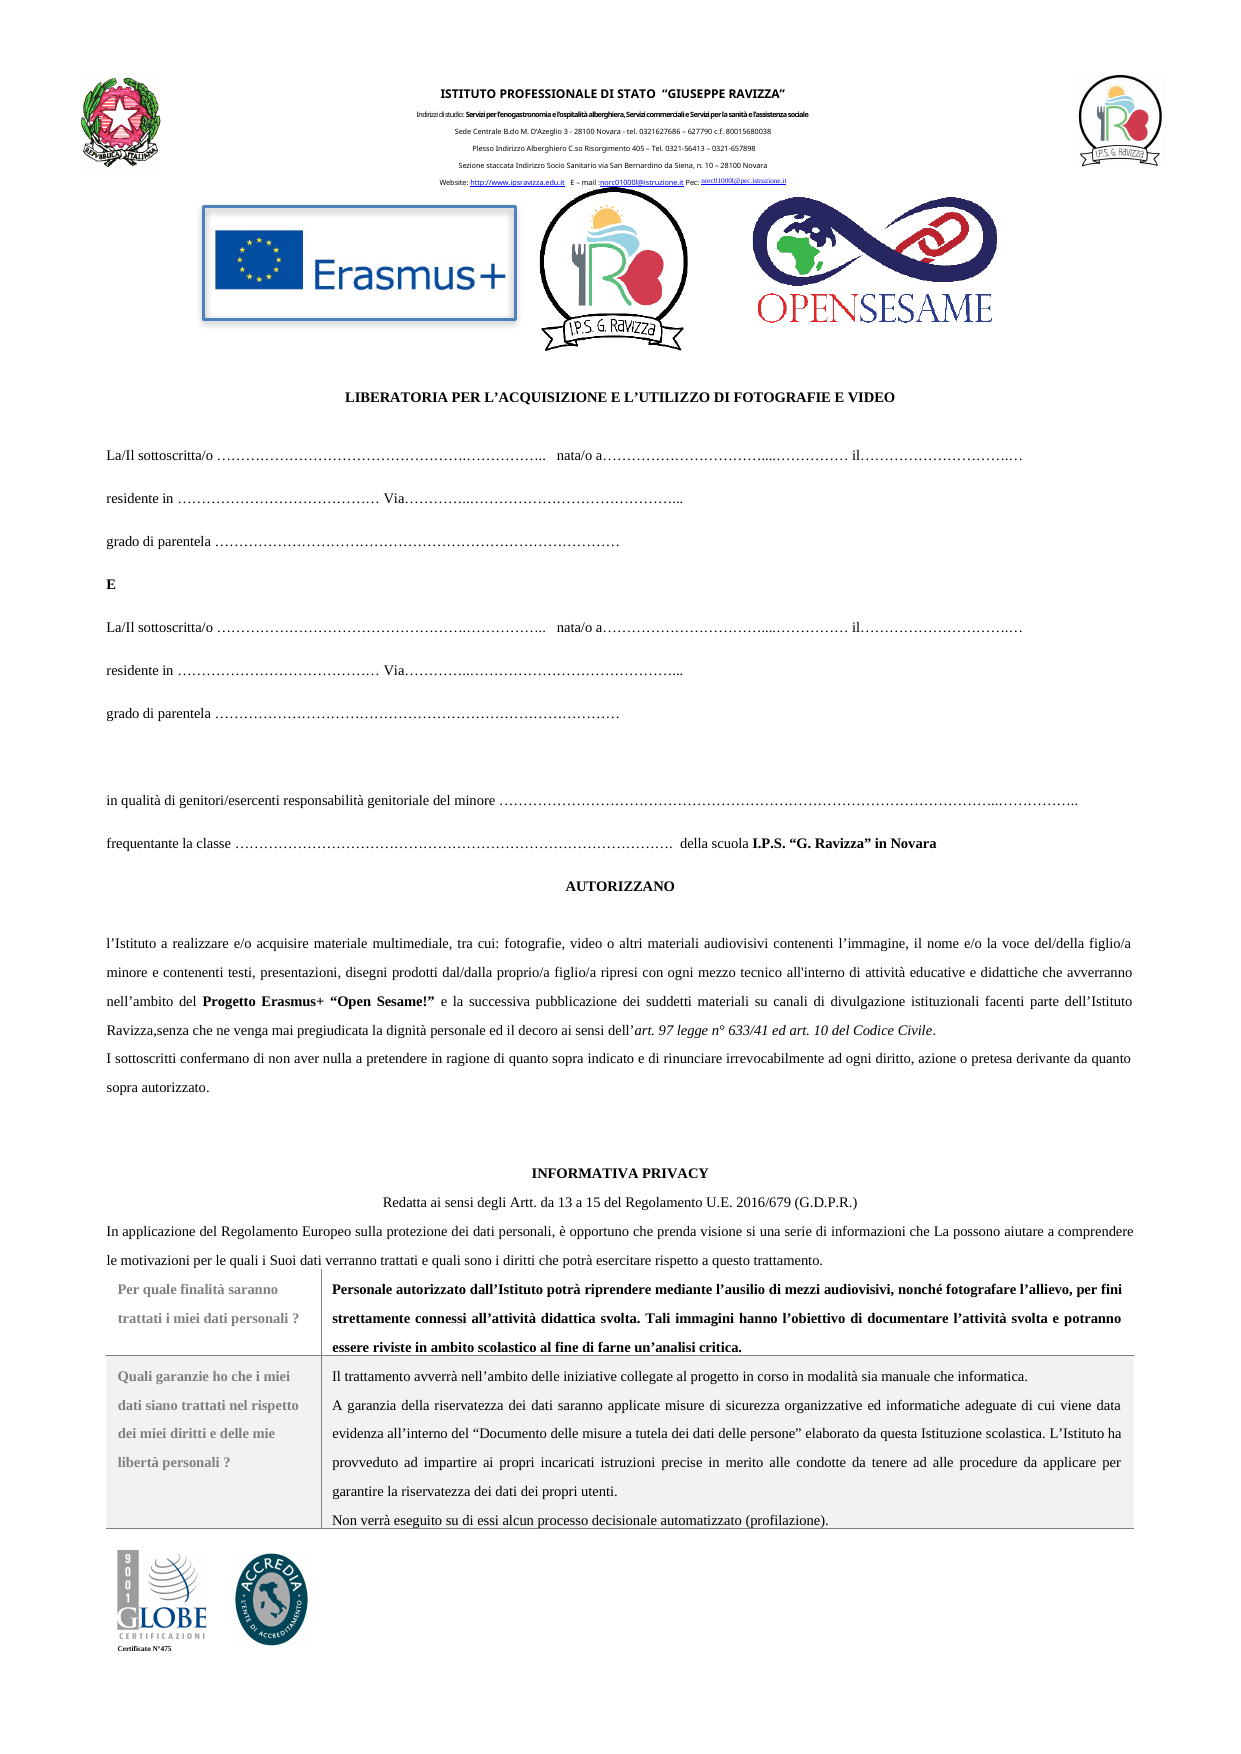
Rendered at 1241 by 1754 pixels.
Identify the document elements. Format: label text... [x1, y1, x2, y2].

text LIBERATORIA PER L’ACQUISIZIONE E L’UTILIZZO DI FOTOGRAFIE E VIDEO [106, 377, 1134, 406]
text grado di parentela ………………………………………………………………………… [106, 693, 1134, 722]
picture [78, 76, 162, 171]
text AUTORIZZANO [106, 866, 1134, 894]
text frequentante la classe ………………………………………………………………………………. della scuola I.P.S. “G. Ravizza” in Novara [106, 822, 1134, 851]
table_cell Quali garanzie ho che i miei dati siano trattati nel rispetto dei miei diritti e delle mie libertà personali ? [106, 1356, 321, 1528]
picture [517, 213, 522, 306]
table_header Per quale finalità saranno trattati i miei dati personali ? [106, 1269, 321, 1355]
text La/Il sottoscritta/o …………………………………………….…………….. nata/o a……………………………....…………… il………………………….… [106, 607, 1134, 636]
text In applicazione del Regolamento Europeo sulla protezione dei dati personali, è opportuno che prenda visione si una serie di informazioni che La possono aiutare a comprendere le motivazioni per le quali i Suoi dati verranno trattati e quali sono i diritti che potrà esercitare rispetto a questo trattamento. [106, 1211, 1134, 1268]
picture [205, 213, 514, 306]
text residente in …………………………………… Via…………..……………………………………... [106, 650, 1134, 679]
text E [106, 564, 1134, 592]
picture [232, 1550, 311, 1649]
table_header Personale autorizzato dall’Istituto potrà riprendere mediante l’ausilio di mezzi audiovisivi, nonché fotografare l’allievo, per fini strettamente connessi all’attività didattica svolta. Tali immagini hanno l’obiettivo di documentare l’attività svolta e potranno essere riviste in ambito scolastico al fine di farne un’analisi critica. [322, 1269, 1134, 1355]
text l’Istituto a realizzare e/o acquisire materiale multimediale, tra cui: fotografie, video o altri materiali audiovisivi contenenti l’immagine, il nome e/o la voce del/della figlio/a minore e contenenti testi, presentazioni, disegni prodotti dal/dalla proprio/a figlio/a ripresi con ogni mezzo tecnico all'interno di attività educative e didattiche che avverranno nell’ambito del Progetto Erasmus+ “Open Sesame!” e la successiva pubblicazione dei suddetti materiali su canali di divulgazione istituzionali facenti parte dell’Istituto Ravizza,senza che ne venga mai pregiudicata la dignità personale ed il decoro ai sensi dell’art. 97 legge n° 633/41 ed art. 10 del Codice Civile. [106, 923, 1134, 1038]
text in qualità di genitori/esercenti responsabilità genitoriale del minore …………………………………………………………………………………………..…………….. [106, 779, 1134, 808]
picture [1074, 75, 1167, 167]
picture [117, 1550, 207, 1639]
picture [198, 213, 202, 306]
text Redatta ai sensi degli Artt. da 15 del Regolamento U.E. 2016/679 (G.D.P.R.) [106, 1182, 1134, 1211]
text INFORMATIVA PRIVACY [106, 1153, 1134, 1182]
text La/Il sottoscritta/o …………………………………………….…………….. nata/o a……………………………....…………… il………………………….… [106, 434, 1134, 463]
text I sottoscritti confermano di non aver nulla a pretendere in ragione di quanto sopra indicato e di rinunciare irrevocabilmente ad ogni diritto, azione o pretesa derivante da quanto sopra autorizzato. [106, 1038, 1134, 1096]
picture [752, 197, 997, 330]
text grado di parentela ………………………………………………………………………… [106, 521, 1134, 549]
picture [539, 187, 688, 351]
text residente in …………………………………… Via…………..……………………………………... [106, 477, 1134, 506]
table_cell Il trattamento avverrà nell’ambito delle iniziative collegate al progetto in corso in modalità sia manuale che informatica. A garanzia della riservatezza dei dati saranno applicate misure di sicurezza organizzative ed informatiche adeguate di cui viene data evidenza all’interno del “Documento delle misure a tutela dei dati delle persone” elaborato da questa Istituzione scolastica. L’Istituto ha provveduto ad impartire ai propri incaricati istruzioni precise in merito alle condotte da tenere ad alle procedure da applicare per garantire la riservatezza dei dati dei propri utenti. Non verrà eseguito su di essi alcun processo decisionale automatizzato (profilazione). [322, 1356, 1134, 1528]
